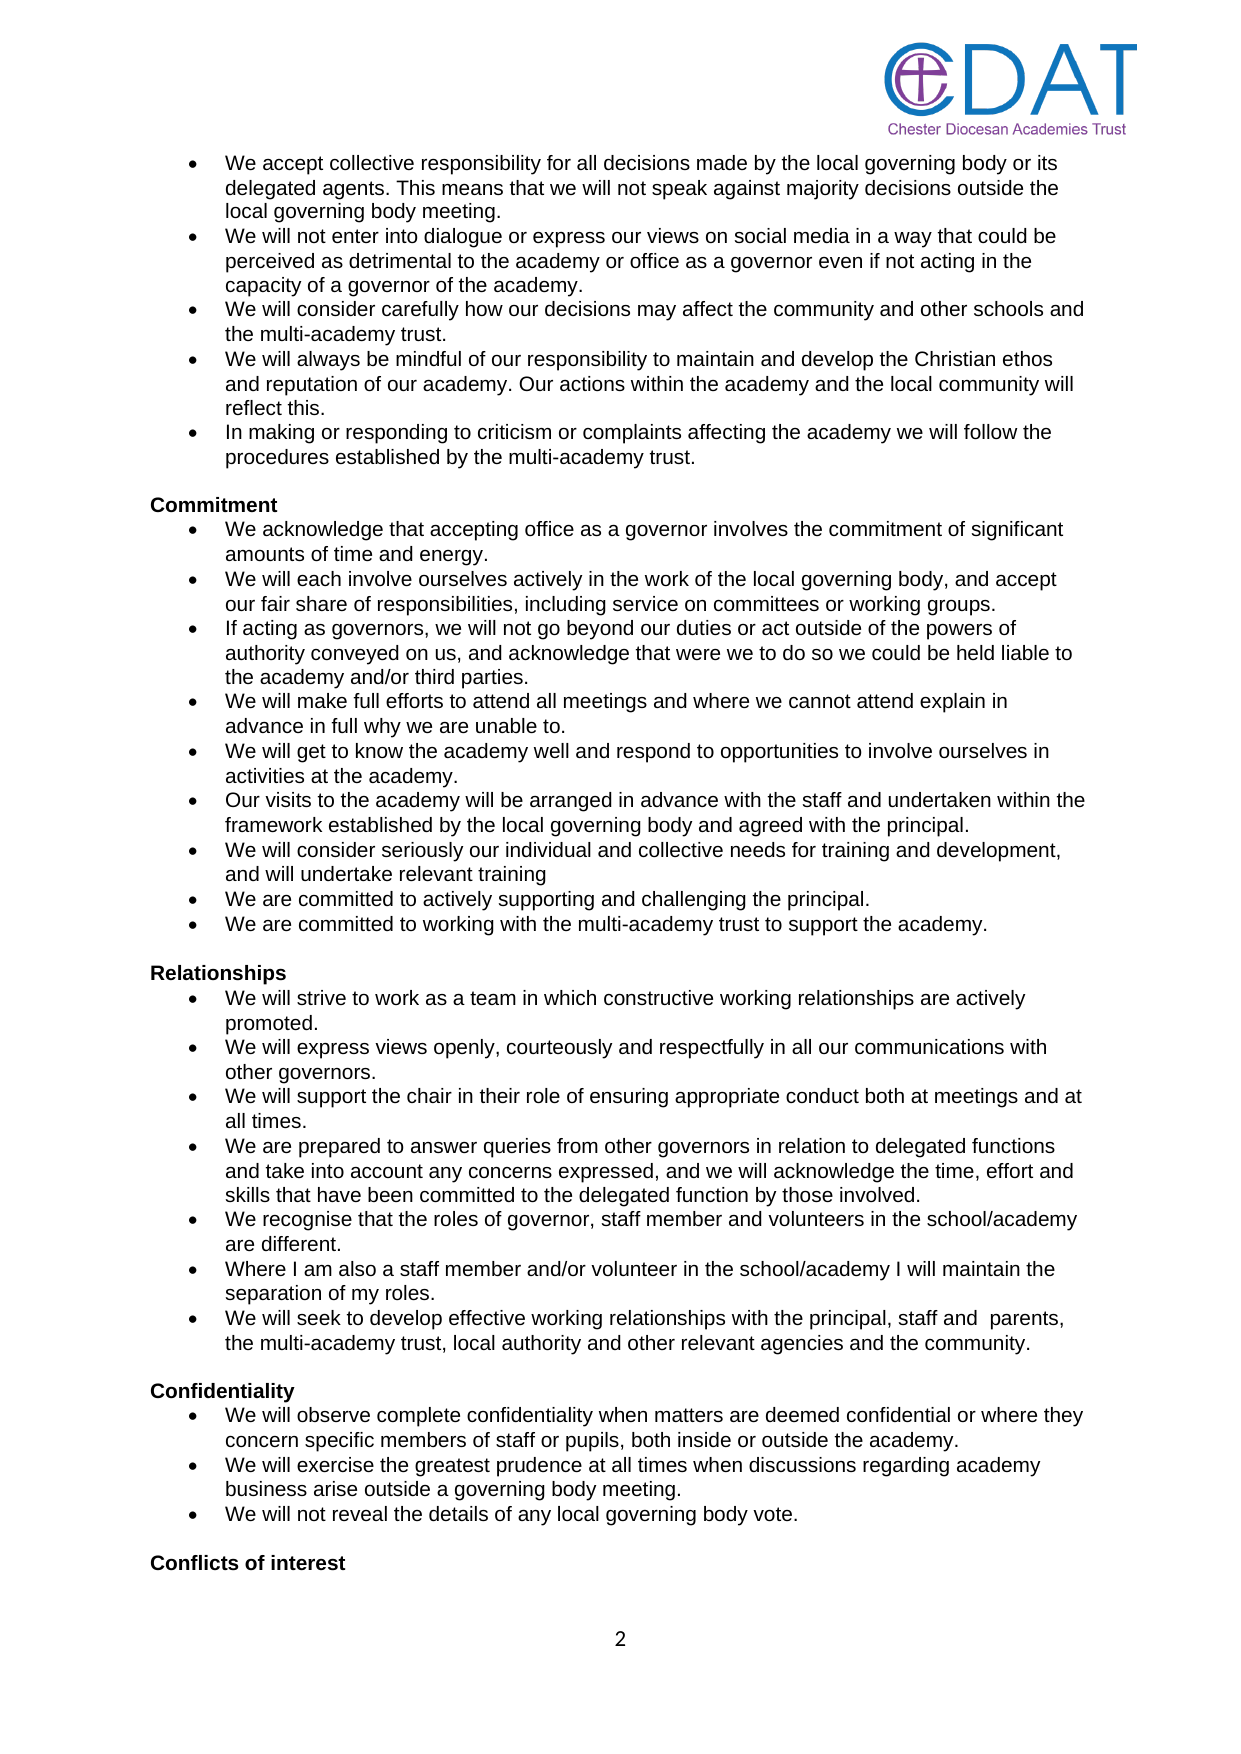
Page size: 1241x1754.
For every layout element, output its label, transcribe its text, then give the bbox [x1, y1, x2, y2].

list We will each involve ourselves actively in the work of the local governing body, and accept our fair share of responsibilities, including service on committees or working groups. [187, 566, 1090, 615]
list We will strive to work as a team in which constructive working relationships are actively promoted. [187, 985, 1090, 1034]
text Confidentiality [150, 1378, 1090, 1402]
list We will not enter into dialogue or express our views on social media in a way that could be perceived as detrimental to the academy or office as a governor even if not acting in the capacity of a governor of the academy. [187, 223, 1090, 297]
list We acknowledge that accepting office as a governor involves the commitment of significant amounts of time and energy. [187, 517, 1090, 566]
list We will support the chair in their role of ensuring appropriate conduct both at meetings and at all times. [187, 1084, 1090, 1133]
list We will exercise the greatest prudence at all times when discussions regarding academy business arise outside a governing body meeting. [187, 1452, 1090, 1501]
list We will express views openly, courteously and respectfully in all our communications with other governors. [187, 1034, 1090, 1084]
text Conflicts of interest [150, 1551, 1090, 1574]
picture [880, 33, 1137, 135]
list We will always be mindful of our responsibility to maintain and develop the Christian ethos and reputation of our academy. Our actions within the academy and the local community will reflect this. [187, 346, 1090, 419]
list We recognise that the roles of governor, staff member and volunteers in the school/academy are different. [187, 1206, 1090, 1256]
list If acting as governors, we will not go beyond our duties or act outside of the powers of authority conveyed on us, and acknowledge that were we to do so we could be held liable to the academy and/or third parties. [187, 615, 1090, 689]
list We are committed to working with the multi-academy trust to support the academy. [187, 912, 1090, 937]
list We will get to know the academy well and respond to opportunities to involve ourselves in activities at the academy. [187, 738, 1090, 787]
text Relationships [150, 961, 1090, 985]
list We will consider carefully how our decisions may affect the community and other schools and the multi-academy trust. [187, 297, 1090, 346]
list We will make full efforts to attend all meetings and where we cannot attend explain in advance in full why we are unable to. [187, 689, 1090, 738]
list We will not reveal the details of any local governing body vote. [187, 1501, 1090, 1527]
list We accept collective responsibility for all decisions made by the local governing body or its delegated agents. This means that we will not speak against majority decisions outside the local governing body meeting. [187, 150, 1090, 223]
list We are prepared to answer queries from other governors in relation to delegated functions and take into account any concerns expressed, and we will acknowledge the time, effort and skills that have been committed to the delegated function by those involved. [187, 1133, 1090, 1206]
text Commitment [150, 493, 1090, 517]
list We will consider seriously our individual and collective needs for training and development, and will undertake relevant training [187, 837, 1090, 886]
list In making or responding to criticism or complaints affecting the academy we will follow the procedures established by the multi-academy trust. [187, 419, 1090, 469]
list Our visits to the academy will be arranged in advance with the staff and undertaken within the framework established by the local governing body and agreed with the principal. [187, 787, 1090, 837]
list We will seek to develop effective working relationships with the principal, staff and parents, the multi-academy trust, local authority and other relevant agencies and the community. [187, 1305, 1090, 1354]
list We will observe complete confidentiality when matters are deemed confidential or where they concern specific members of staff or pupils, both inside or outside the academy. [187, 1402, 1090, 1452]
list We are committed to actively supporting and challenging the principal. [187, 886, 1090, 912]
list Where I am also a staff member and/or volunteer in the school/academy I will maintain the separation of my roles. [187, 1256, 1090, 1305]
